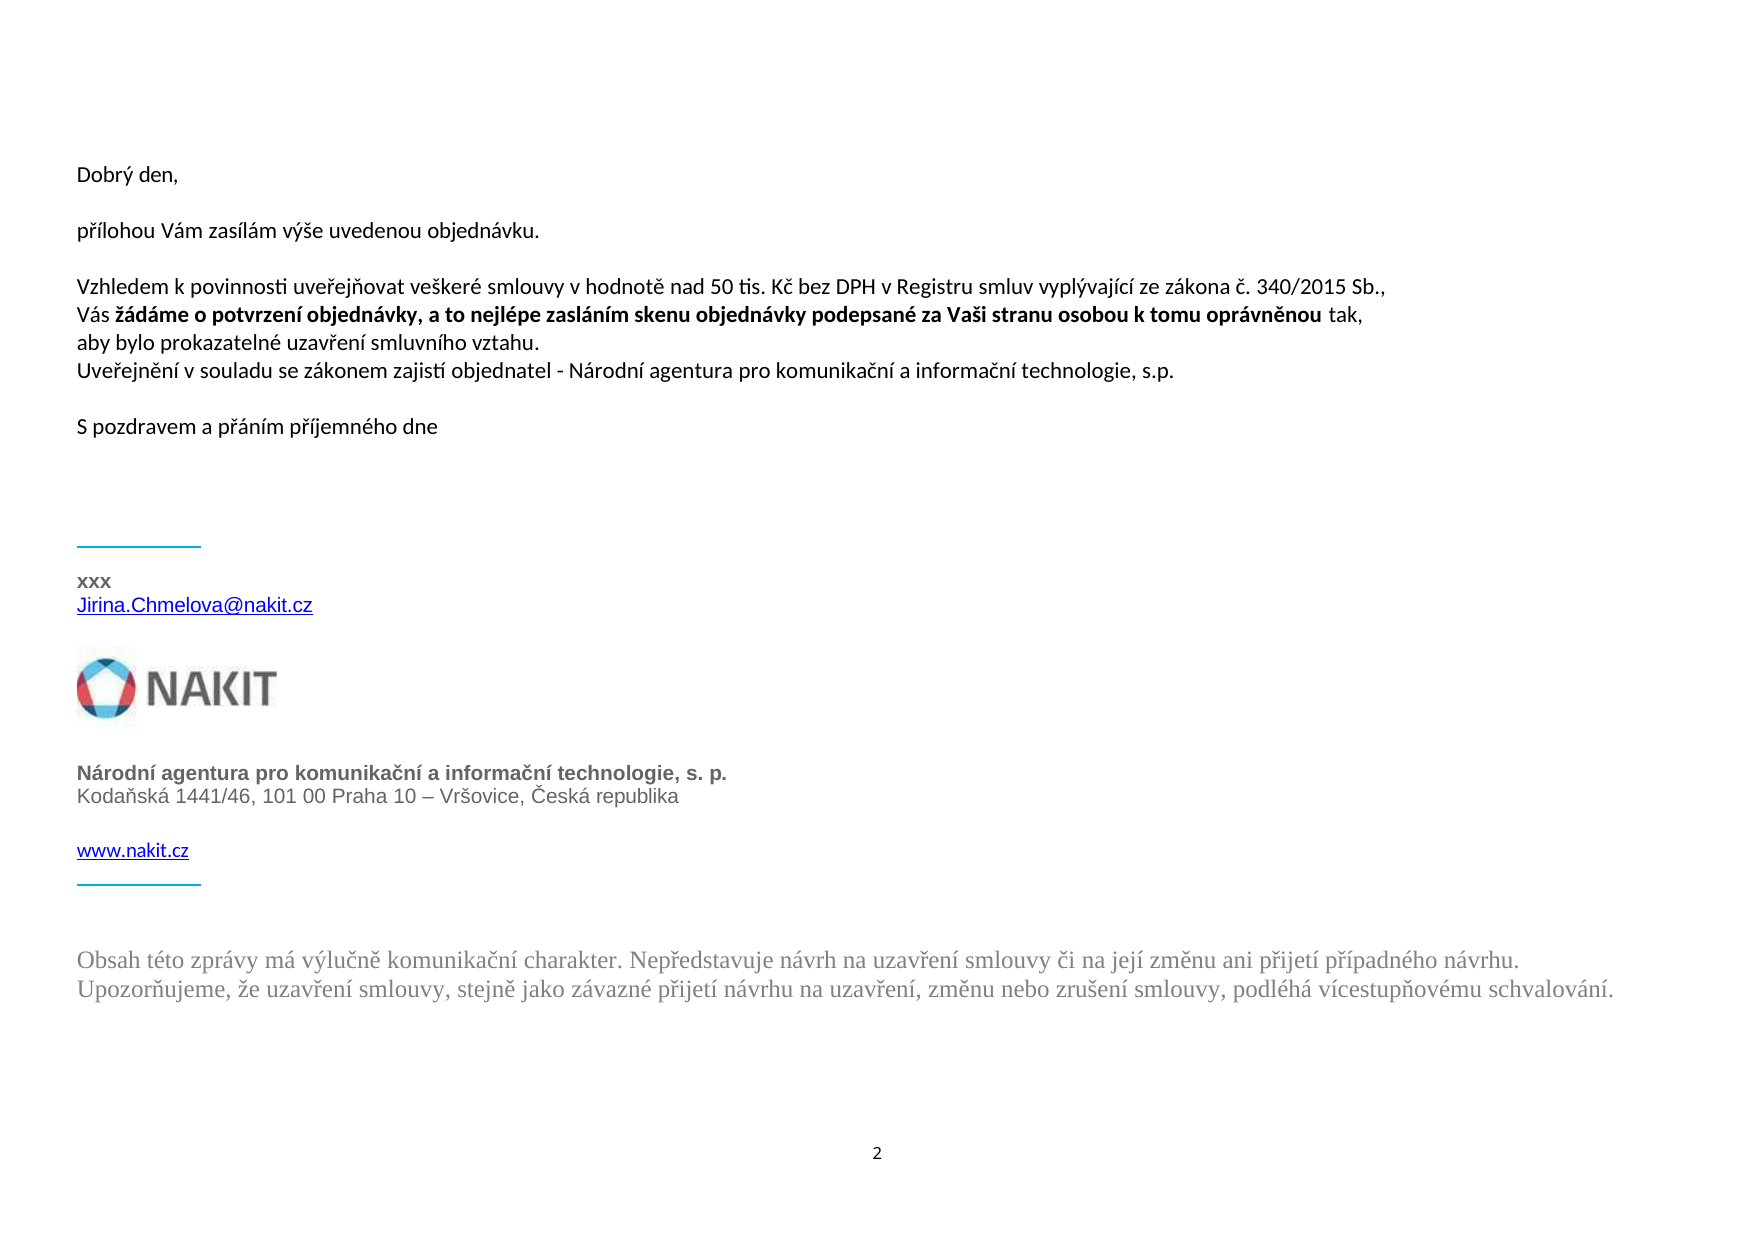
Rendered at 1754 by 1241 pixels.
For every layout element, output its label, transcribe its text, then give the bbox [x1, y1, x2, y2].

text Vzhledem k povinnosti uveřejňovat veškeré smlouvy v hodnotě nad 50 tis. Kč bez DPH v Registru smluv vyplývající ze zákona č. 340/2015 Sb., Vás žádáme o potvrzení objednávky, a to nejlépe zasláním skenu objednávky podepsané za Vaši stranu osobou k tomu oprávněnou tak, aby bylo prokazatelné uzavření smluvního vztahu. [77, 272, 1394, 356]
text www.nakit.cz [77, 837, 1683, 863]
text Kodaňská 1441/46, 101 00 Praha 10 – Vršovice, Česká republika [77, 784, 1683, 808]
text Národní agentura pro komunikační a informační technologie, s. p. [77, 760, 1683, 784]
text Obsah této zprávy má výlučně komunikační charakter. Nepředstavuje návrh na uzavření smlouvy či na její změnu ani přijetí případného návrhu. Upozorňujeme, že uzavření smlouvy, stejně jako závazné přijetí návrhu na uzavření, změnu nebo zrušení smlouvy, podléhá vícestupňovému schvalování. [77, 945, 1672, 1003]
text Jirina.Chmelova@nakit.cz [77, 593, 1683, 617]
text xxx [77, 569, 1683, 593]
text Uveřejnění v souladu se zákonem zajistí objednatel - Národní agentura pro komunikační a informační technologie, s.p. S pozdravem a přáním příjemného dne [77, 356, 1178, 440]
text přílohou Vám zasílám výše uvedenou objednávku. [77, 216, 1683, 244]
text Dobrý den, [77, 160, 1683, 188]
picture [76, 646, 277, 727]
